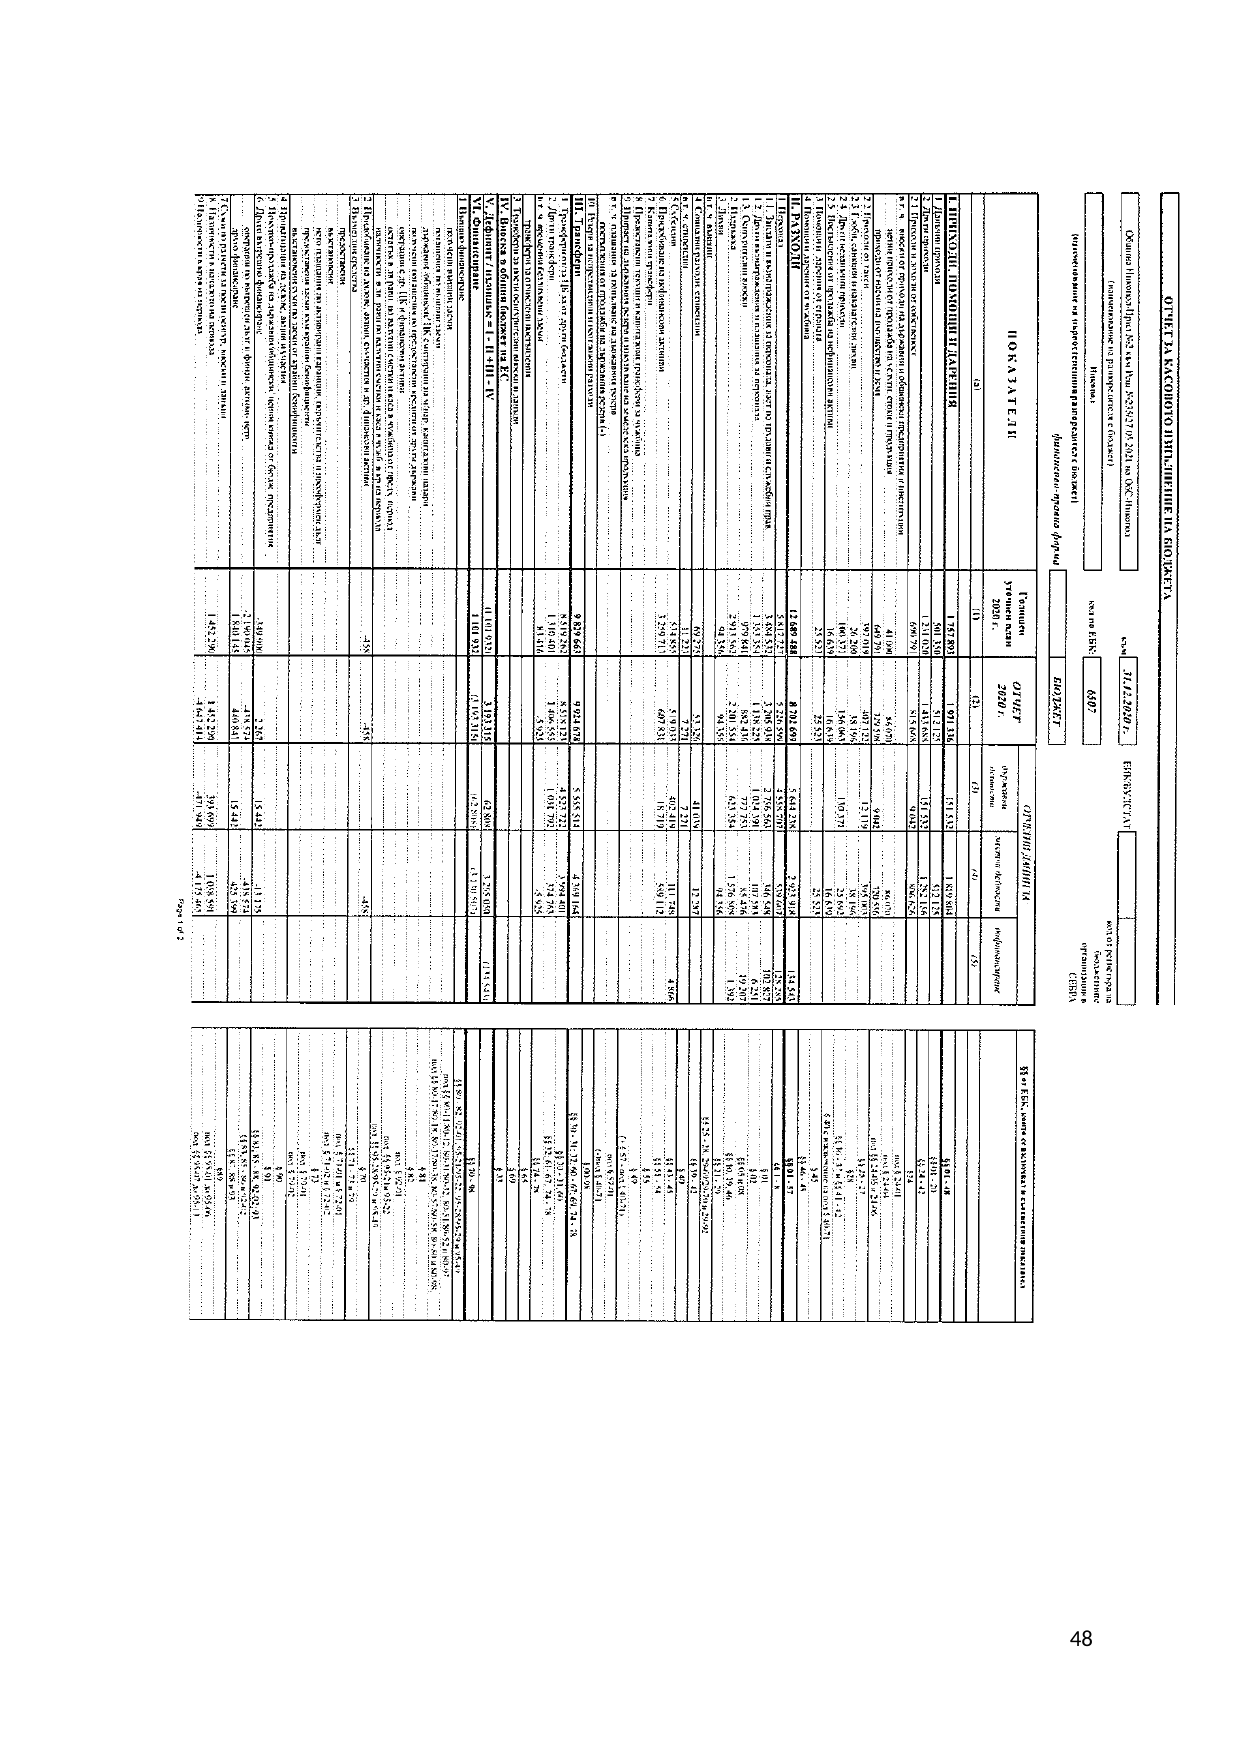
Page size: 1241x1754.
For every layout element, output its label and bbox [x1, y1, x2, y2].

picture [147, 147, 1239, 1607]
